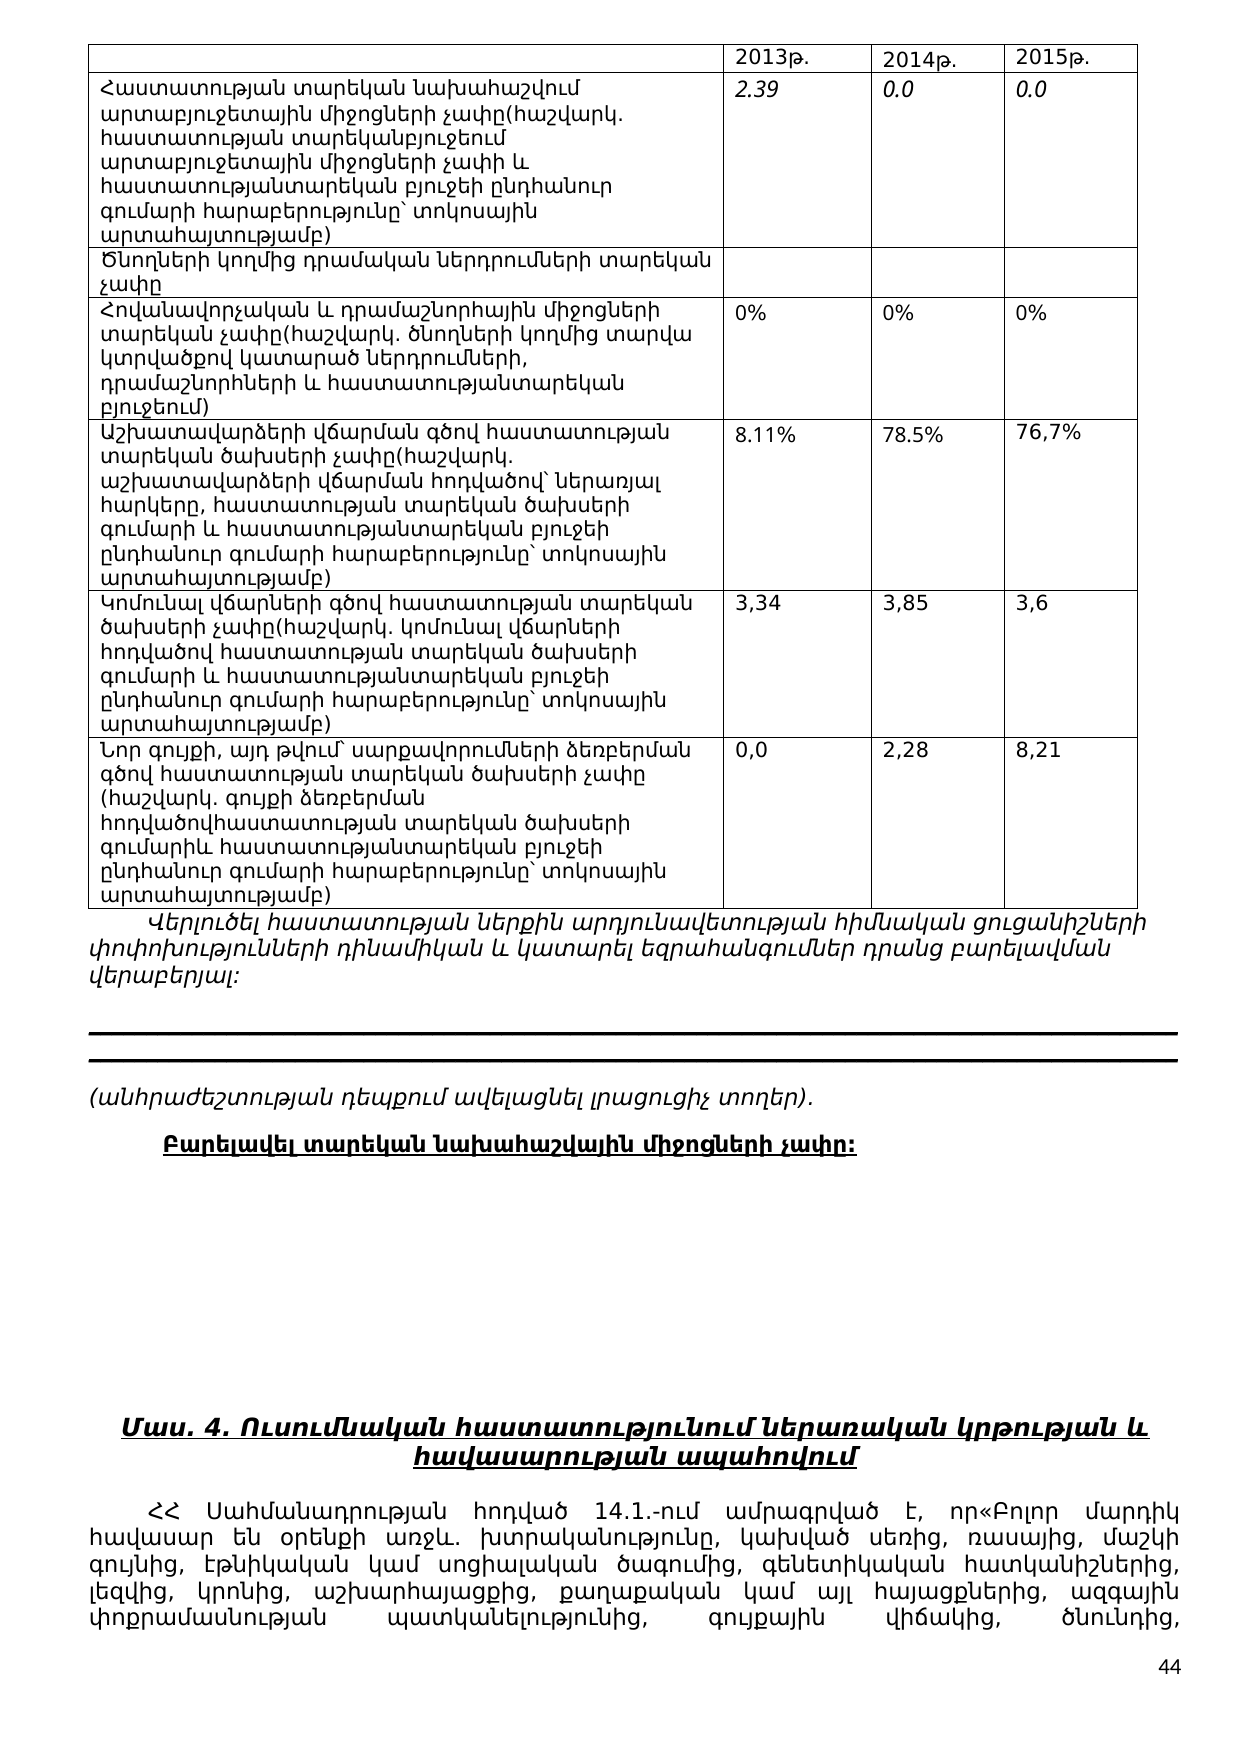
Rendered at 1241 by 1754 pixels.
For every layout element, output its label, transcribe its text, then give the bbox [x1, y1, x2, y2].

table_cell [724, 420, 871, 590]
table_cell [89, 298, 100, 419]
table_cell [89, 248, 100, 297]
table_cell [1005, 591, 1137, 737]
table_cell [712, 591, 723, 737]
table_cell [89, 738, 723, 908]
text Վերլուծել հաստատության ներքին արդյունավետության հիմնական ցուցանիշների փոփոխությունների դինամիկան և կատարել եզրահանգումներ դրանց բարելավման վերաբերյալ: [89, 909, 1181, 989]
text ______________________________________________________________________________________________________________________________________________________________________________________________ [89, 1009, 1181, 1063]
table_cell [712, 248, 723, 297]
text (անհրաժեշտության դեպքում ավելացնել լրացուցիչ տողեր). [89, 1084, 1181, 1110]
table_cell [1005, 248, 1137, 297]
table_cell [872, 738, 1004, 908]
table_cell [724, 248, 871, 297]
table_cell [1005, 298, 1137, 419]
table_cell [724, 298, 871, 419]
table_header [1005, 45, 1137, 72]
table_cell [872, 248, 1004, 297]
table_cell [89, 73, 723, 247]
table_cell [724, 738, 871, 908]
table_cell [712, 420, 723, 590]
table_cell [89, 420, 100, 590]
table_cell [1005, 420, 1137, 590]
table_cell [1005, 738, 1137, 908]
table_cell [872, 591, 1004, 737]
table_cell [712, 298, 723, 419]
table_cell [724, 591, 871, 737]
text Բարելավել տարեկան նախահաշվային միջոցների չափը: [89, 1131, 1181, 1158]
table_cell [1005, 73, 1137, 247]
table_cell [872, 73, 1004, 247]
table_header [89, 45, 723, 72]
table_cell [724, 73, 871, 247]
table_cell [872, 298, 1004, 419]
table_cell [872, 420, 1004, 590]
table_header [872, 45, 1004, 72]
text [89, 1498, 1181, 1631]
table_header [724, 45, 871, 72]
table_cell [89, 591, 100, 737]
text Մաս. 4. Ուսումնական հաստատությունում ներառական կրթության և հավասարության ապահովում [89, 1413, 1181, 1471]
